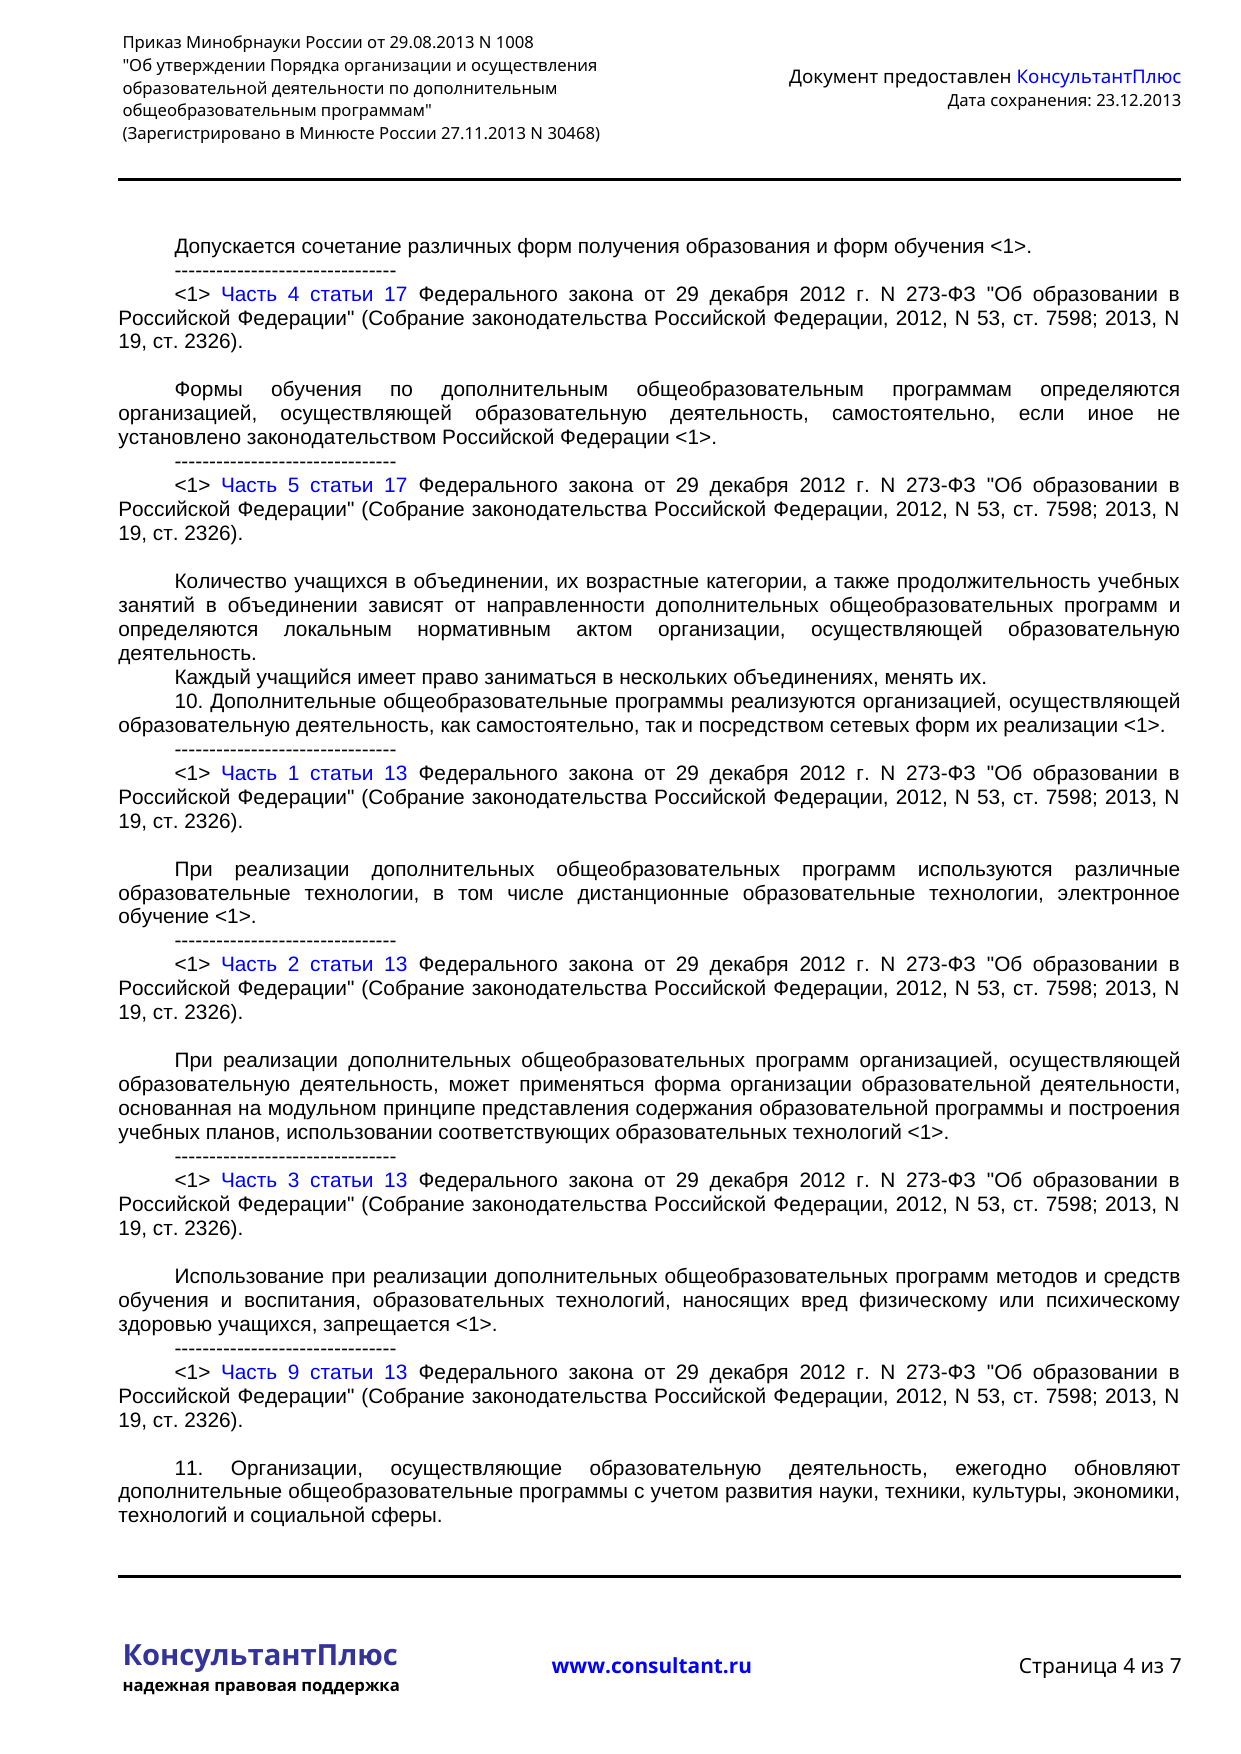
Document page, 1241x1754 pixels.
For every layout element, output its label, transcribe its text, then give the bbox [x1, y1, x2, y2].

text Количество учащихся в объединении, их возрастные категории, а также продолжительность учебных занятий в объединении зависят от направленности дополнительных общеобразовательных программ и определяются локальным нормативным актом организации, осуществляющей образовательную деятельность. [118, 569, 1181, 665]
text 11. Организации, осуществляющие образовательную деятельность, ежегодно обновляют дополнительные общеобразовательные программы с учетом развития науки, техники, культуры, экономики, технологий и социальной сферы. [118, 1455, 1181, 1527]
text Каждый учащийся имеет право заниматься в нескольких объединениях, менять их. [118, 665, 1181, 689]
text <1> Часть 2 статьи 13 Федерального закона от 29 декабря 2012 г. N 273-ФЗ "Об образовании в Российской Федерации" (Собрание законодательства Российской Федерации, 2012, N 53, ст. 7598; 2013, N 19, ст. 2326). [118, 952, 1181, 1024]
text <1> Часть 4 статьи 17 Федерального закона от 29 декабря 2012 г. N 273-ФЗ "Об образовании в Российской Федерации" (Собрание законодательства Российской Федерации, 2012, N 53, ст. 7598; 2013, N 19, ст. 2326). [118, 281, 1181, 353]
text Использование при реализации дополнительных общеобразовательных программ методов и средств обучения и воспитания, образовательных технологий, наносящих вред физическому или психическому здоровью учащихся, запрещается <1>. [118, 1264, 1181, 1336]
text Формы обучения по дополнительным общеобразовательным программам определяются организацией, осуществляющей образовательную деятельность, самостоятельно, если иное не установлено законодательством Российской Федерации <1>. [118, 377, 1181, 449]
text <1> Часть 3 статьи 13 Федерального закона от 29 декабря 2012 г. N 273-ФЗ "Об образовании в Российской Федерации" (Собрание законодательства Российской Федерации, 2012, N 53, ст. 7598; 2013, N 19, ст. 2326). [118, 1168, 1181, 1240]
text <1> Часть 1 статьи 13 Федерального закона от 29 декабря 2012 г. N 273-ФЗ "Об образовании в Российской Федерации" (Собрание законодательства Российской Федерации, 2012, N 53, ст. 7598; 2013, N 19, ст. 2326). [118, 761, 1181, 832]
text -------------------------------- [118, 1336, 1181, 1359]
text -------------------------------- [118, 449, 1181, 473]
text 10. Дополнительные общеобразовательные программы реализуются организацией, осуществляющей образовательную деятельность, как самостоятельно, так и посредством сетевых форм их реализации <1>. [118, 689, 1181, 737]
text При реализации дополнительных общеобразовательных программ организацией, осуществляющей образовательную деятельность, может применяться форма организации образовательной деятельности, основанная на модульном принципе представления содержания образовательной программы и построения учебных планов, использовании соответствующих образовательных технологий <1>. [118, 1048, 1181, 1144]
text <1> Часть 5 статьи 17 Федерального закона от 29 декабря 2012 г. N 273-ФЗ "Об образовании в Российской Федерации" (Собрание законодательства Российской Федерации, 2012, N 53, ст. 7598; 2013, N 19, ст. 2326). [118, 473, 1181, 545]
text -------------------------------- [118, 1144, 1181, 1168]
text -------------------------------- [118, 928, 1181, 952]
text -------------------------------- [118, 737, 1181, 761]
text <1> Часть 9 статьи 13 Федерального закона от 29 декабря 2012 г. N 273-ФЗ "Об образовании в Российской Федерации" (Собрание законодательства Российской Федерации, 2012, N 53, ст. 7598; 2013, N 19, ст. 2326). [118, 1359, 1181, 1431]
text При реализации дополнительных общеобразовательных программ используются различные образовательные технологии, в том числе дистанционные образовательные технологии, электронное обучение <1>. [118, 856, 1181, 928]
text Допускается сочетание различных форм получения образования и форм обучения <1>. [118, 233, 1181, 257]
text -------------------------------- [118, 257, 1181, 281]
